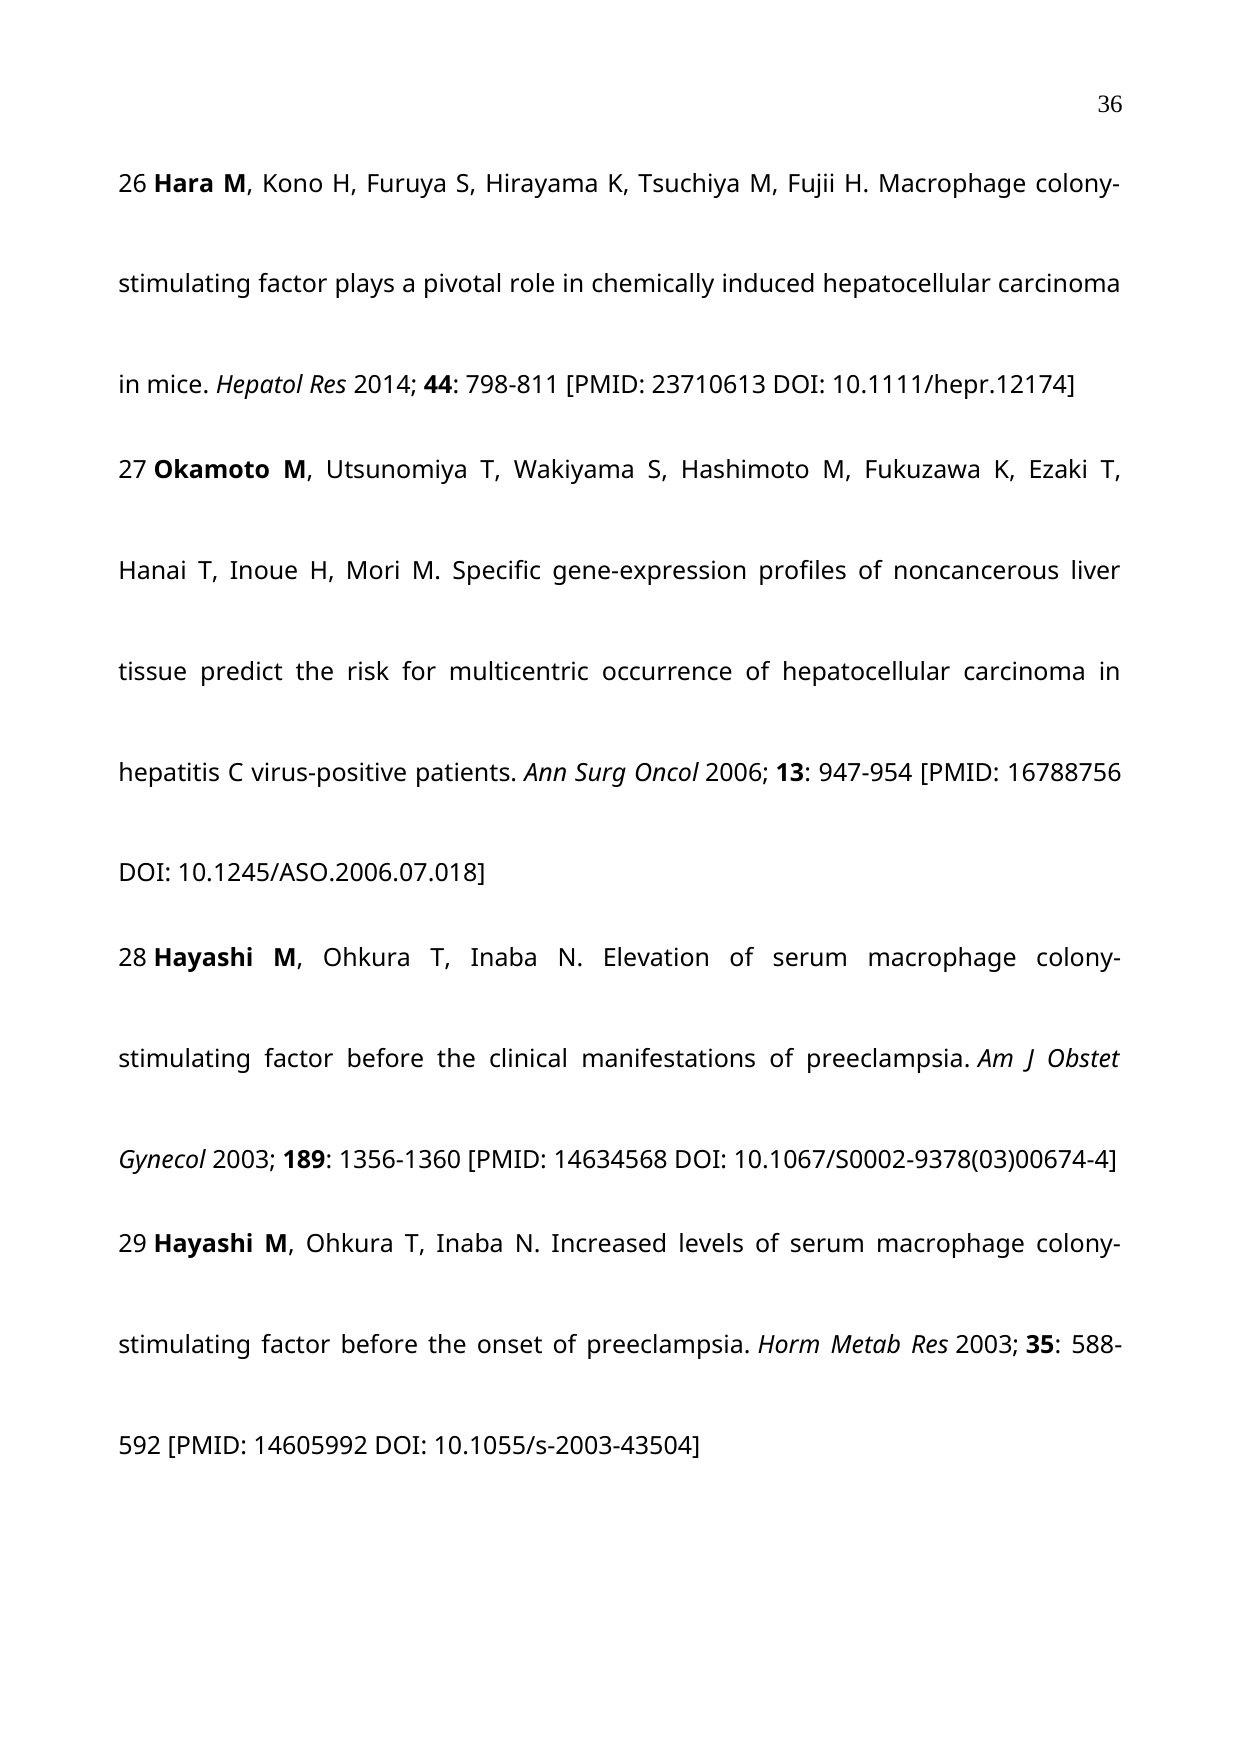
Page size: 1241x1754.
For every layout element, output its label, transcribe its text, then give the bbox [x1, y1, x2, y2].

text 26 Hara M, Kono H, Furuya S, Hirayama K, Tsuchiya M, Fujii H. Macrophage colony-stimulating factor plays a pivotal role in chemically induced hepatocellular carcinoma in mice. Hepatol Res 2014; 44: 798-811 [PMID: 23710613 DOI: 10.1111/hepr.12174] [118, 149, 1122, 418]
text 29 Hayashi M, Ohkura T, Inaba N. Increased levels of serum macrophage colony-stimulating factor before the onset of preeclampsia. Horm Metab Res 2003; 35: 588-592 [PMID: 14605992 DOI: 10.1055/s-2003-43504] [118, 1209, 1122, 1478]
text 28 Hayashi M, Ohkura T, Inaba N. Elevation of serum macrophage colony-stimulating factor before the clinical manifestations of preeclampsia. Am J Obstet Gynecol 2003; 189: 1356-1360 [PMID: 14634568 DOI: 10.1067/S0002-9378(03)00674-4] [118, 923, 1122, 1192]
text 27 Okamoto M, Utsunomiya T, Wakiyama S, Hashimoto M, Fukuzawa K, Ezaki T, Hanai T, Inoue H, Mori M. Specific gene-expression profiles of noncancerous liver tissue predict the risk for multicentric occurrence of hepatocellular carcinoma in hepatitis C virus-positive patients. Ann Surg Oncol 2006; 13: 947-954 [PMID: 16788756 DOI: 10.1245/ASO.2006.07.018] [118, 435, 1122, 906]
